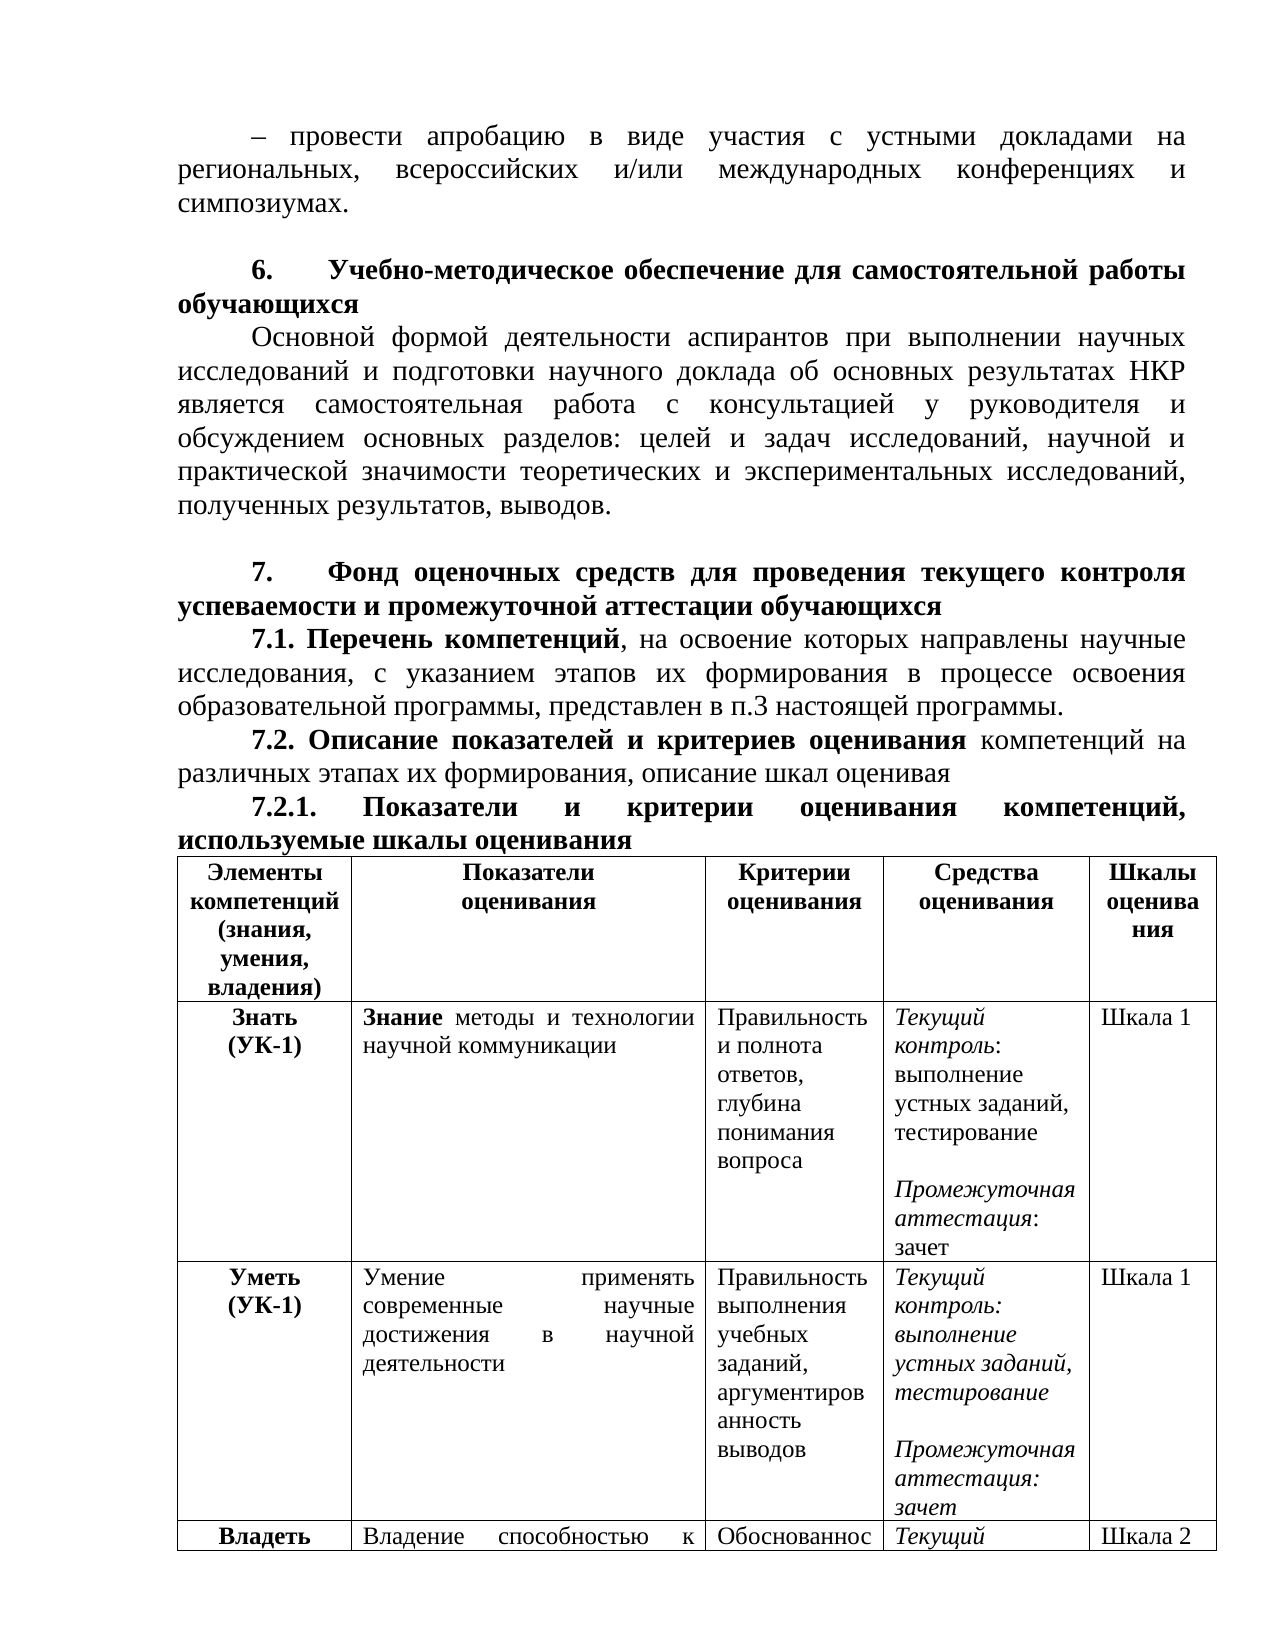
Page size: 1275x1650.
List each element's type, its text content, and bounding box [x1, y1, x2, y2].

table_cell Владеть (УК-1) [178, 1521, 351, 1550]
text 7.1. Перечень компетенций, на освоение которых направлены научные исследования, с указанием этапов их формирования в процессе освоения образовательной программы, представлен в п.3 настоящей программы. [177, 621, 1186, 722]
list Учебно-методическое обеспечение для самостоятельной работы обучающихся [177, 252, 1186, 319]
table_cell Знать (УК-1) [178, 1002, 351, 1261]
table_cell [706, 1521, 883, 1550]
table_cell Шкала 2 [1090, 1521, 1216, 1550]
table_cell Знание методы и технологии научной коммуникации [352, 1002, 705, 1261]
table_cell Правильность выполнения учебных заданий, аргументированность выводов [706, 1262, 883, 1520]
text 7.2. Описание показателей и критериев оценивания компетенций на различных этапах их формирования, описание шкал оценивая [177, 722, 1186, 789]
table_header Средства оценивания [884, 857, 1089, 1001]
list Фонд оценочных средств для проведения текущего контроля успеваемости и промежуточной аттестации обучающихся [177, 554, 1186, 621]
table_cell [884, 1262, 1089, 1520]
table_header Критерии оценивания [706, 857, 883, 1001]
table_header Показатели оценивания [352, 857, 705, 1001]
table_cell Шкала 1 [1090, 1002, 1216, 1261]
table_cell Правильность и полнота ответов, глубина понимания вопроса [706, 1002, 883, 1261]
table_cell Уметь (УК-1) [178, 1262, 351, 1520]
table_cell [352, 1521, 705, 1550]
table_cell Текущий контроль: выполнение устных заданий, тестирование Промежуточная аттестация: зачет [884, 1002, 1089, 1261]
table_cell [884, 1521, 1089, 1550]
table_cell Умение применять современные научные достижения в научной деятельности [352, 1262, 705, 1520]
table_header Шкалы оценивания [1090, 857, 1216, 1001]
text – провести апробацию в виде участия с устными докладами на региональных, всероссийских и/или международных конференциях и симпозиумах. [177, 118, 1186, 219]
table_header Элементы компетенций (знания, умения, владения) [178, 857, 351, 1001]
text Основной формой деятельности аспирантов при выполнении научных исследований и подготовки научного доклада об основных результатах НКР является самостоятельная работа с консультацией у руководителя и обсуждением основных разделов: целей и задач исследований, научной и практической значимости теоретических и экспериментальных исследований, полученных результатов, выводов. [177, 319, 1186, 521]
table_cell Шкала 1 [1090, 1262, 1216, 1520]
text 7.2.1. Показатели и критерии оценивания компетенций, используемые шкалы оценивания [177, 789, 1186, 856]
